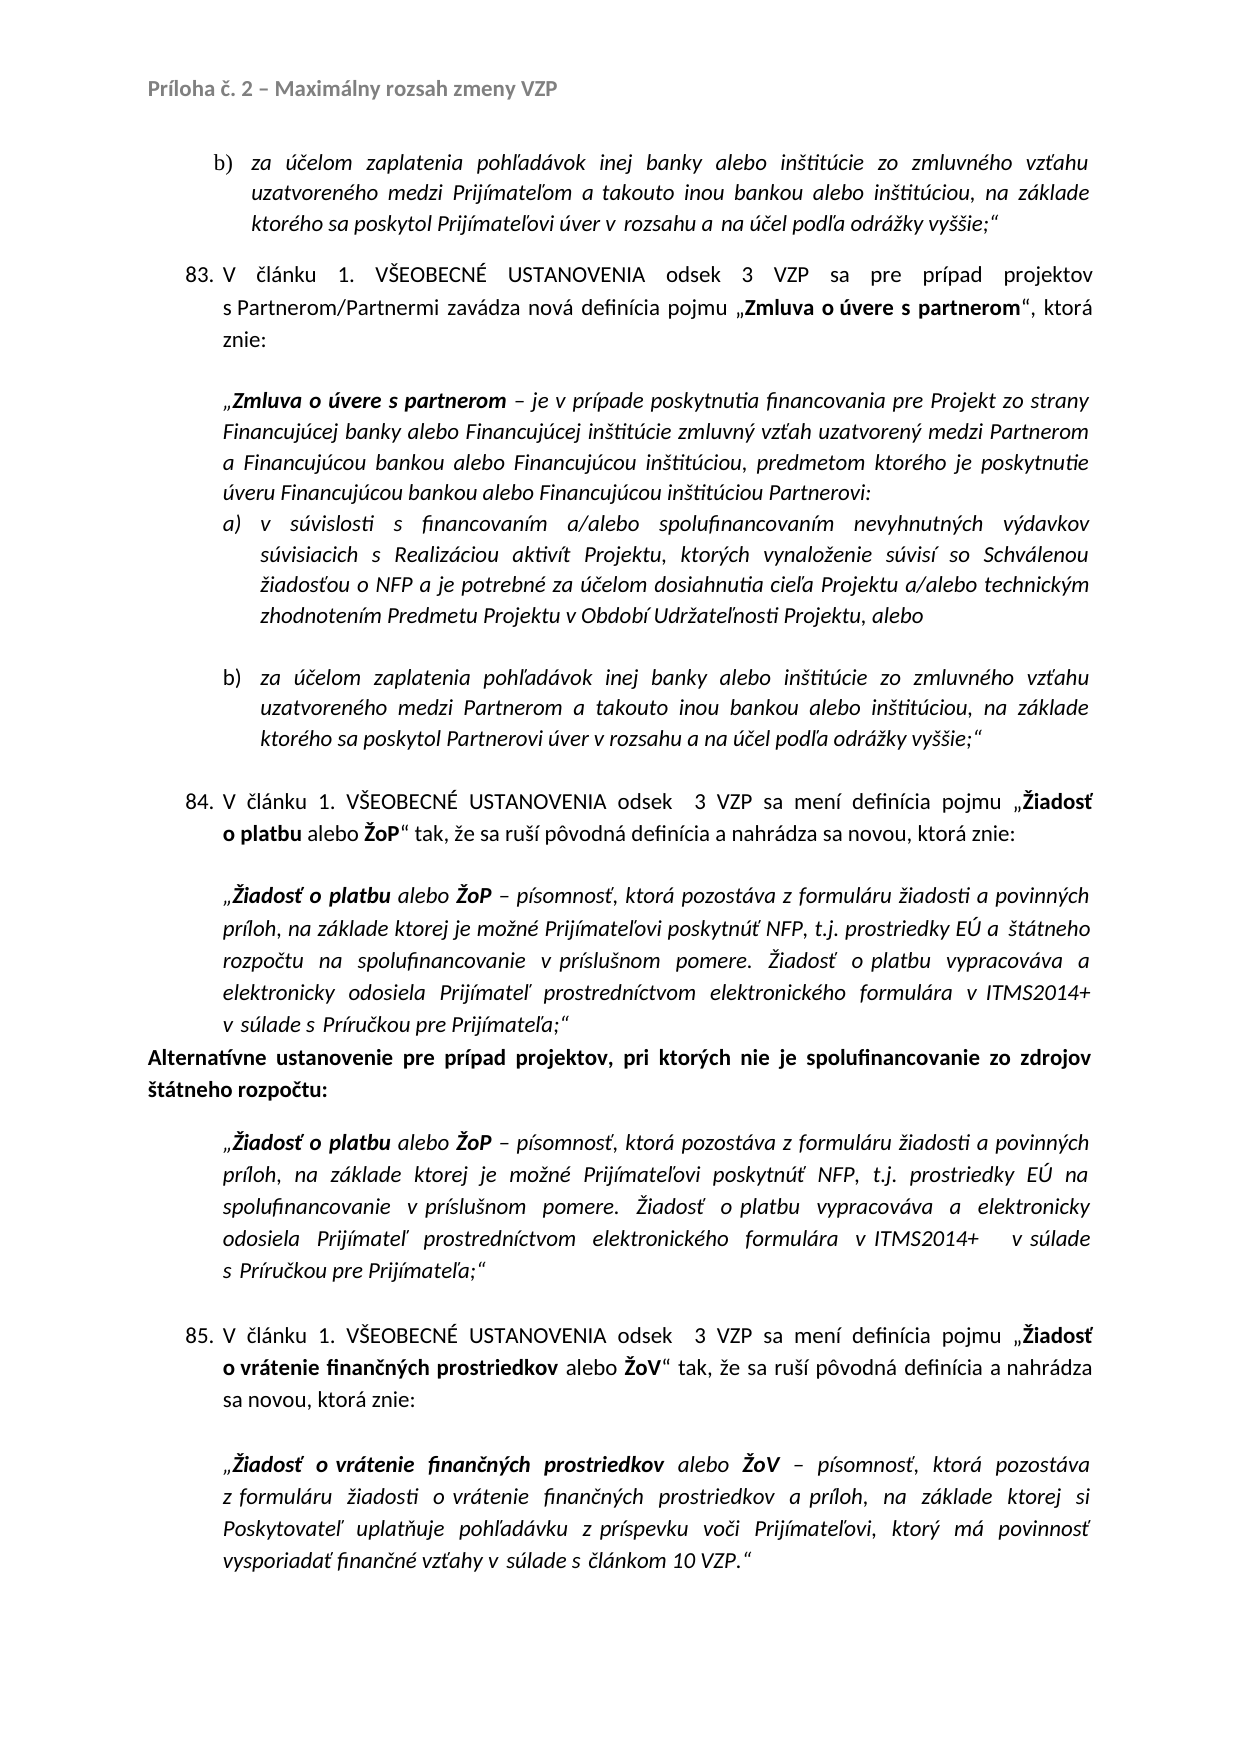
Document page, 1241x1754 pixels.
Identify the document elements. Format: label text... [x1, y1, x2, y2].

text „Žiadosť o platbu alebo ŽoP – písomnosť, ktorá pozostáva z formuláru žiadosti a povinných príloh, na základe ktorej je možné Prijímateľovi poskytnúť NFP, t.j. prostriedky EÚ na spolufinancovanie v príslušnom pomere. Žiadosť o platbu vypracováva a elektronicky odosiela Prijímateľ prostredníctvom elektronického formulára v ITMS2014+ v súlade s Príručkou pre Prijímateľa;“ [223, 1128, 1093, 1284]
text „Žiadosť o platbu alebo ŽoP – písomnosť, ktorá pozostáva z formuláru žiadosti a povinných príloh, na základe ktorej je možné Prijímateľovi poskytnúť NFP, t.j. prostriedky EÚ a štátneho rozpočtu na spolufinancovanie v príslušnom pomere. Žiadosť o platbu vypracováva a elektronicky odosiela Prijímateľ prostredníctvom elektronického formulára v ITMS2014+ v súlade s Príručkou pre Prijímateľa;“ [223, 882, 1093, 1038]
list V článku 1. VŠEOBECNÉ USTANOVENIA odsek 3 VZP sa mení definícia pojmu „Žiadosť o platbu alebo ŽoP“ tak, že sa ruší pôvodná definícia a nahrádza sa novou, ktorá znie: [185, 787, 1093, 847]
list V článku 1. VŠEOBECNÉ USTANOVENIA odsek 3 VZP sa mení definícia pojmu „Žiadosť o vrátenie finančných prostriedkov alebo ŽoV“ tak, že sa ruší pôvodná definícia a nahrádza sa novou, ktorá znie: [185, 1321, 1093, 1413]
text Alternatívne ustanovenie pre prípad projektov, pri ktorých nie je spolufinancovanie zo zdrojov štátneho rozpočtu: [148, 1043, 1093, 1103]
text „Žiadosť o vrátenie finančných prostriedkov alebo ŽoV – písomnosť, ktorá pozostáva z formuláru žiadosti o vrátenie finančných prostriedkov a príloh, na základe ktorej si Poskytovateľ uplatňuje pohľadávku z príspevku voči Prijímateľovi, ktorý má povinnosť vysporiadať finančné vzťahy v súlade s článkom 10 VZP.“ [223, 1450, 1093, 1574]
list za účelom zaplatenia pohľadávok inej banky alebo inštitúcie zo zmluvného vzťahu uzatvoreného medzi Prijímateľom a takouto inou bankou alebo inštitúciou, na základe ktorého sa poskytol Prijímateľovi úver v rozsahu a na účel podľa odrážky vyššie;“ [214, 148, 1093, 237]
list V článku 1. VŠEOBECNÉ USTANOVENIA odsek 3 VZP sa pre prípad projektov s Partnerom/Partnermi zavádza nová definícia pojmu „Zmluva o úvere s partnerom“, ktorá znie: [185, 261, 1093, 353]
text „Zmluva o úvere s partnerom – je v prípade poskytnutia financovania pre Projekt zo strany Financujúcej banky alebo Financujúcej inštitúcie zmluvný vzťah uzatvorený medzi Partnerom a Financujúcou bankou alebo Financujúcou inštitúciou, predmetom ktorého je poskytnutie úveru Financujúcou bankou alebo Financujúcou inštitúciou Partnerovi: [223, 386, 1093, 506]
list za účelom zaplatenia pohľadávok inej banky alebo inštitúcie zo zmluvného vzťahu uzatvoreného medzi Partnerom a takouto inou bankou alebo inštitúciou, na základe ktorého sa poskytol Partnerovi úver v rozsahu a na účel podľa odrážky vyššie;“ [223, 663, 1093, 752]
